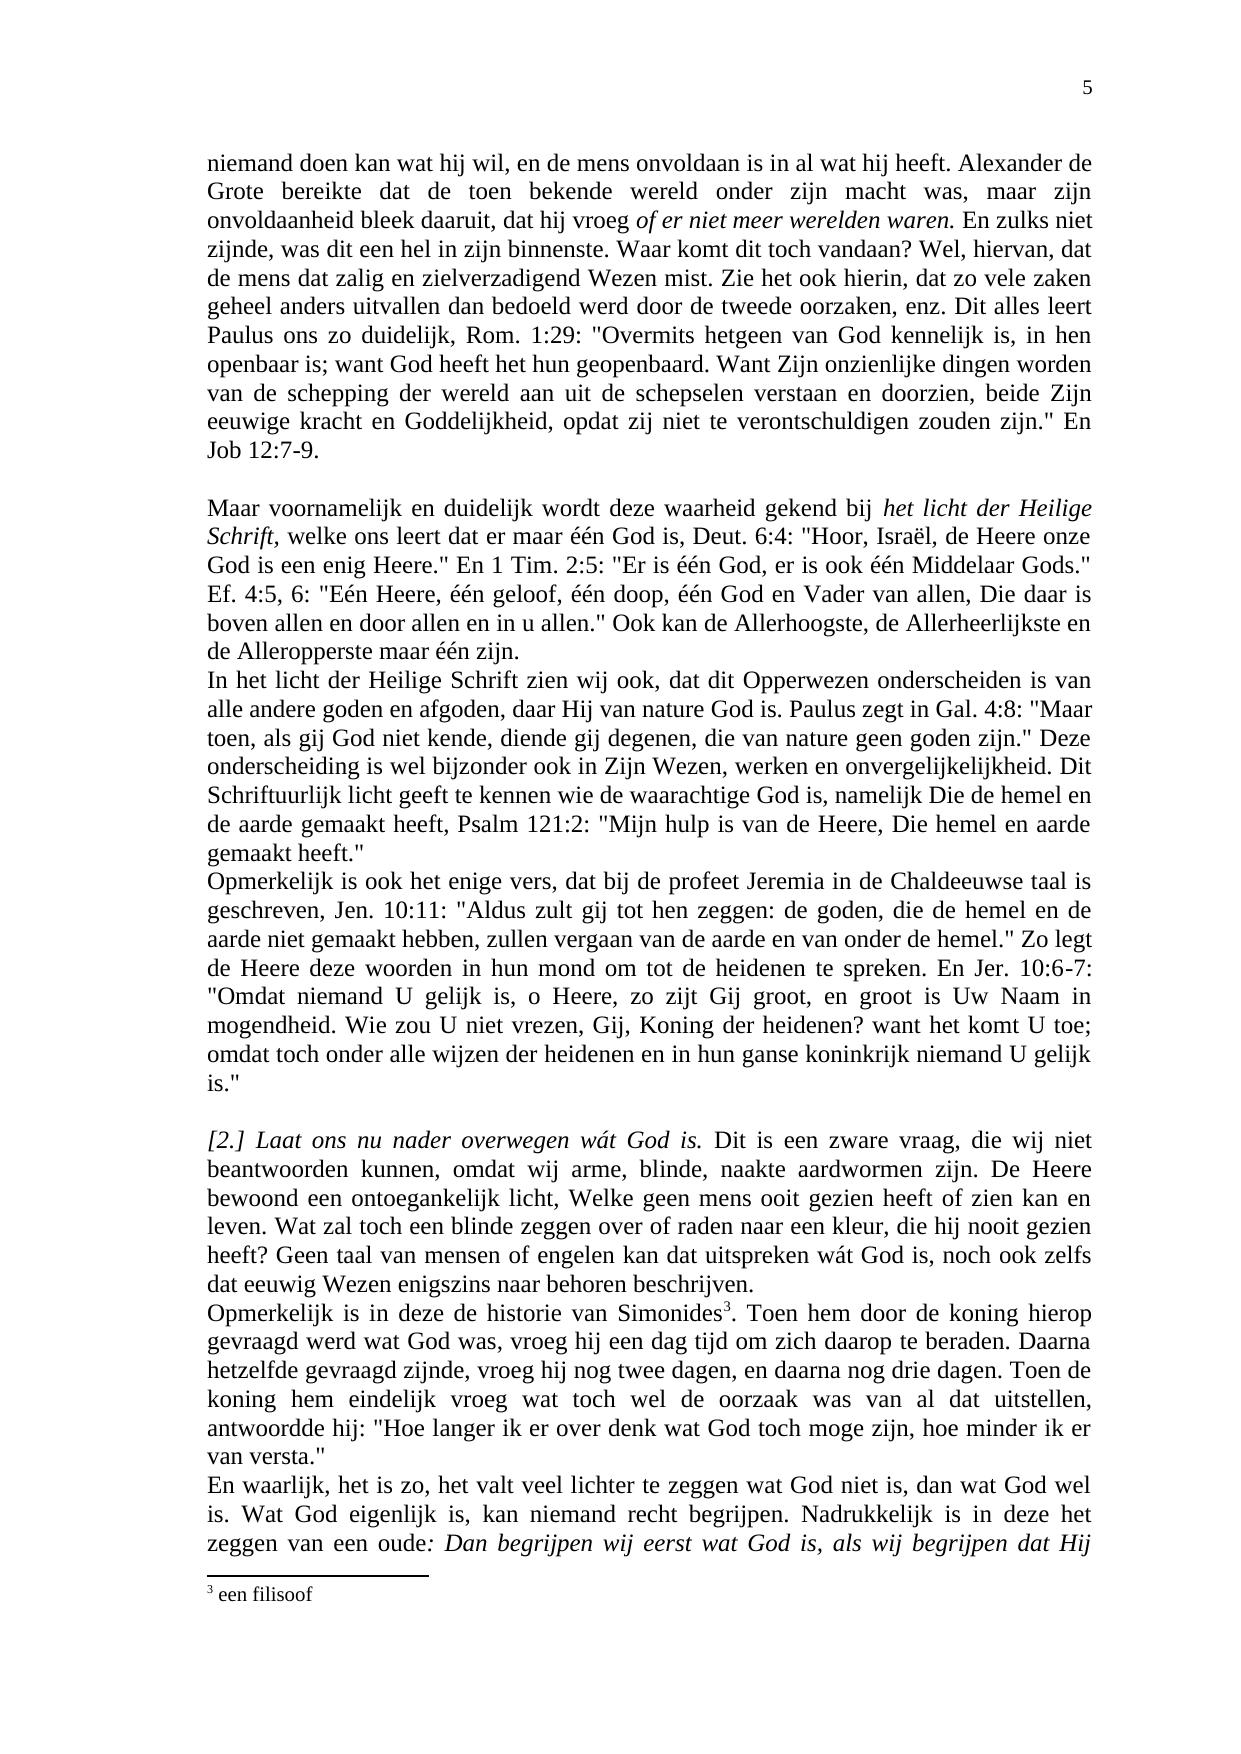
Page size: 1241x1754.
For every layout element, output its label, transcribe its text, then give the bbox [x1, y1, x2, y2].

text Maar voornamelijk en duidelijk wordt deze waarheid gekend bij het licht der Heilige Schrift, welke ons leert dat er maar één God is, Deut. 6:4: "Hoor, Israël, de Heere onze God is een enig Heere." En 1 Tim. 2:5: "Er is één God, er is ook één Middelaar Gods." Ef. 4:5, 6: "Eén Heere, één geloof, één doop, één God en Vader van allen, Die daar is boven allen en door allen en in u allen." Ook kan de Allerhoogste, de Allerheerlijkste en de Alleropperste maar één zijn. [207, 493, 1092, 665]
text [207, 148, 1092, 464]
text Opmerkelijk is ook het enige vers, dat bij de profeet Jeremia in de Chaldeeuwse taal is geschreven, Jen. 10:11: "Aldus zult gij tot hen zeggen: de goden, die de hemel en de aarde niet gemaakt hebben, zullen vergaan van de aarde en van onder de hemel." Zo legt de Heere deze woorden in hun mond om tot de heidenen te spreken. En Jer. 10:6-7: "Omdat niemand U gelijk is, o Heere, zo zijt Gij groot, en groot is Uw Naam in mogendheid. Wie zou U niet vrezen, Gij, Koning der heidenen? want het komt U toe; omdat toch onder alle wijzen der heidenen en in hun ganse koninkrijk niemand U gelijk is." [207, 866, 1092, 1096]
text [2.] Laat ons nu nader overwegen wát God is. Dit is een zware vraag, die wij niet beantwoorden kunnen, omdat wij arme, blinde, naakte aardwormen zijn. De Heere bewoond een ontoegankelijk licht, Welke geen mens ooit gezien heeft of zien kan en leven. Wat zal toch een blinde zeggen over of raden naar een kleur, die hij nooit gezien heeft? Geen taal van mensen of engelen kan dat uitspreken wát God is, noch ook zelfs dat eeuwig Wezen enigszins naar behoren beschrijven. [207, 1125, 1092, 1298]
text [207, 1470, 1092, 1556]
text In het licht der Heilige Schrift zien wij ook, dat dit Opperwezen onderscheiden is van alle andere goden en afgoden, daar Hij van nature God is. Paulus zegt in Gal. 4:8: "Maar toen, als gij God niet kende, diende gij degenen, die van nature geen goden zijn." Deze onderscheiding is wel bijzonder ook in Zijn Wezen, werken en onvergelijkelijkheid. Dit Schriftuurlijk licht geeft te kennen wie de waarachtige God is, namelijk Die de hemel en de aarde gemaakt heeft, Psalm 121:2: "Mijn hulp is van de Heere, Die hemel en aarde gemaakt heeft." [207, 665, 1092, 866]
text Opmerkelijk is in deze de historie van Simonides. Toen hem door de koning hierop gevraagd werd wat God was, vroeg hij een dag tijd om zich daarop te beraden. Daarna hetzelfde gevraagd zijnde, vroeg hij nog twee dagen, en daarna nog drie dagen. Toen de koning hem eindelijk vroeg wat toch wel de oorzaak was van al dat uitstellen, antwoordde hij: "Hoe langer ik er over denk wat God toch moge zijn, hoe minder ik er van versta." [207, 1298, 1092, 1470]
